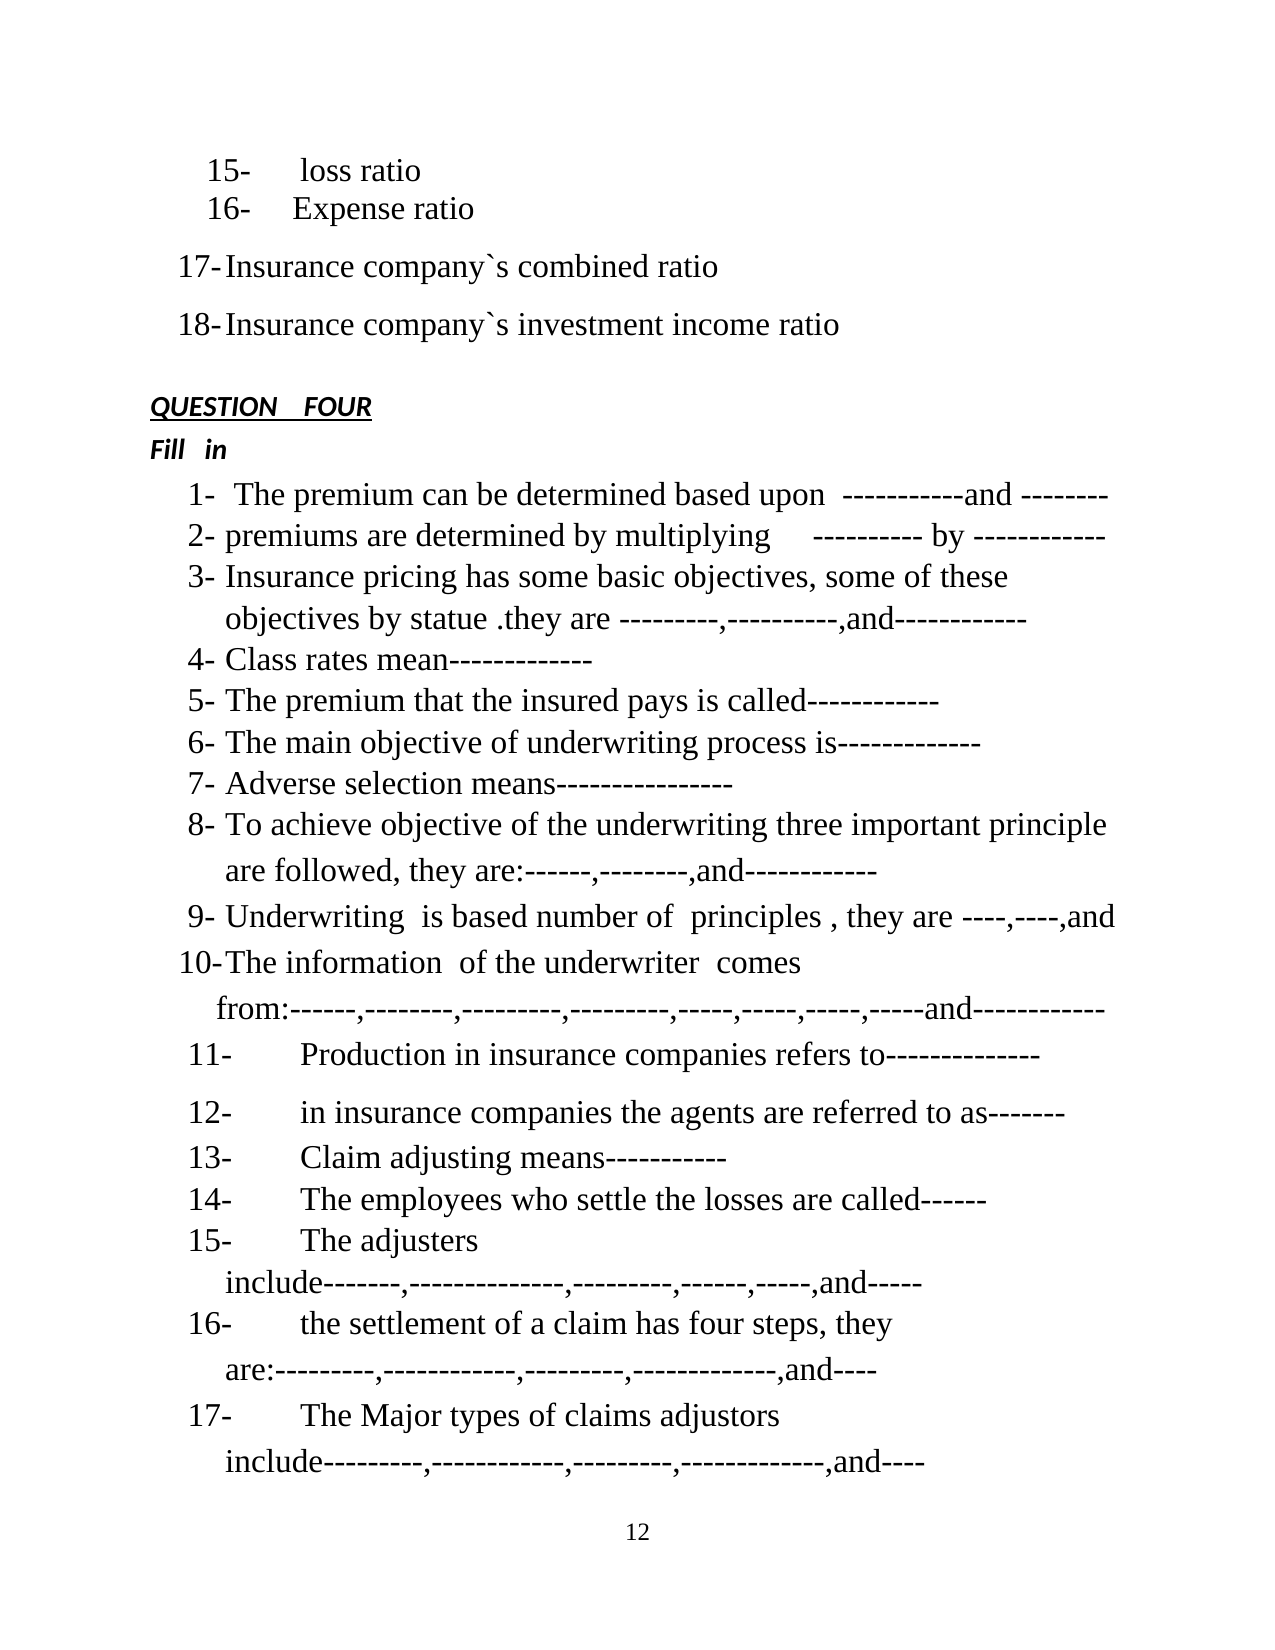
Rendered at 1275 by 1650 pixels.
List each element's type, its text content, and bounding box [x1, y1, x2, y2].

list Adverse selection means---------------- [187, 763, 1125, 802]
list The information of the underwriter comes from:------,--------,---------,---------,-----,-----,-----,-----and------------ [178, 942, 1125, 1027]
list The premium can be determined based upon -----------and -------- [187, 474, 1125, 512]
list Class rates mean------------- [187, 639, 1125, 678]
list The Major types of claims adjustors include---------,------------,---------,-------------,and---- [187, 1395, 1125, 1479]
list The premium that the insured pays is called------------ [187, 681, 1125, 719]
list loss ratio [206, 150, 1125, 188]
list The main objective of underwriting process is------------- [187, 722, 1125, 760]
list Insurance company`s investment income ratio [177, 304, 1125, 343]
text Fill in [150, 431, 1125, 467]
list Underwriting is based number of principles , they are ----,----,and [187, 897, 1125, 935]
list Production in insurance companies refers to-------------- [187, 1034, 1125, 1073]
text QUESTION FOUR [150, 388, 1125, 424]
list the settlement of a claim has four steps, they are:---------,------------,---------,-------------,and---- [187, 1303, 1125, 1387]
list To achieve objective of the underwriting three important principle are followed, they are:------,--------,and------------ [187, 805, 1125, 889]
list Insurance pricing has some basic objectives, some of these objectives by statue .they are ---------,----------,and------------ [187, 557, 1125, 636]
list Insurance company`s combined ratio [177, 246, 1125, 285]
list in insurance companies the agents are referred to as------- [187, 1092, 1125, 1130]
text 16- Expense ratio [187, 188, 1125, 227]
list premiums are determined by multiplying ---------- by ------------ [187, 515, 1125, 553]
list The adjusters include-------,--------------,---------,------,-----,and----- [187, 1221, 1125, 1300]
list The employees who settle the losses are called------ [187, 1179, 1125, 1217]
list Claim adjusting means----------- [187, 1138, 1125, 1176]
